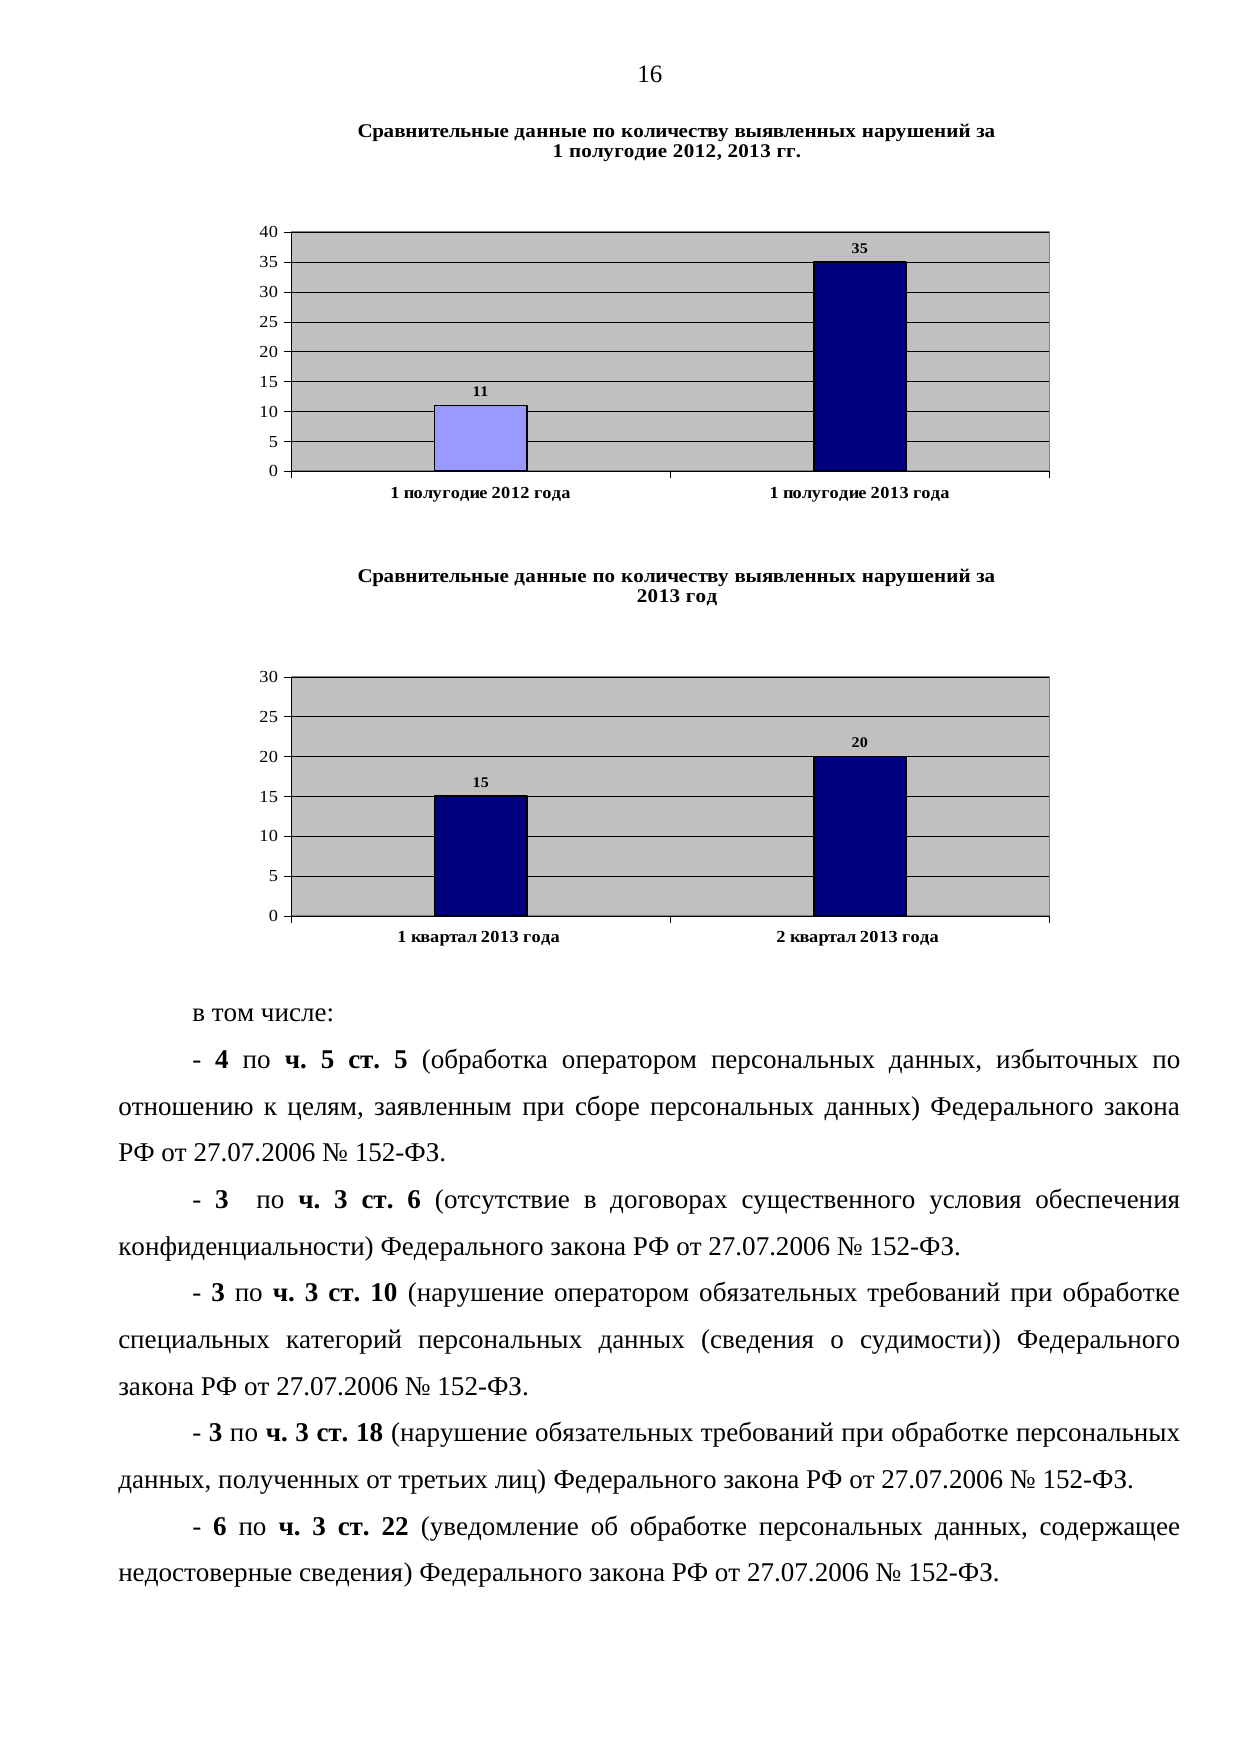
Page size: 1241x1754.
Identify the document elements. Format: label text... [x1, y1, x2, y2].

text - 4 по ч. 5 ст. 5 (обработка оператором персональных данных, избыточных по отношению к целям, заявленным при сборе персональных данных) Федерального закона РФ от 27.07.2006 № 152-ФЗ. [118, 1043, 1181, 1167]
text - 6 по ч. 3 ст. 22 (уведомление об обработке персональных данных, содержащее недостоверные сведения) Федерального закона РФ от 27.07.2006 № 152-ФЗ. [118, 1510, 1181, 1587]
text - 3 по ч. 3 ст. 6 (отсутствие в договорах существенного условия обеспечения конфиденциальности) Федерального закона РФ от 27.07.2006 № 152-ФЗ. [118, 1183, 1181, 1261]
text в том числе: [118, 996, 1181, 1027]
text - 3 по ч. 3 ст. 10 (нарушение оператором обязательных требований при обработке специальных категорий персональных данных (сведения о судимости)) Федерального закона РФ от 27.07.2006 № 152-ФЗ. [118, 1276, 1181, 1401]
text - 3 по ч. 3 ст. 18 (нарушение обязательных требований при обработке персональных данных, полученных от третьих лиц) Федерального закона РФ от 27.07.2006 № 152-ФЗ. [118, 1416, 1181, 1494]
